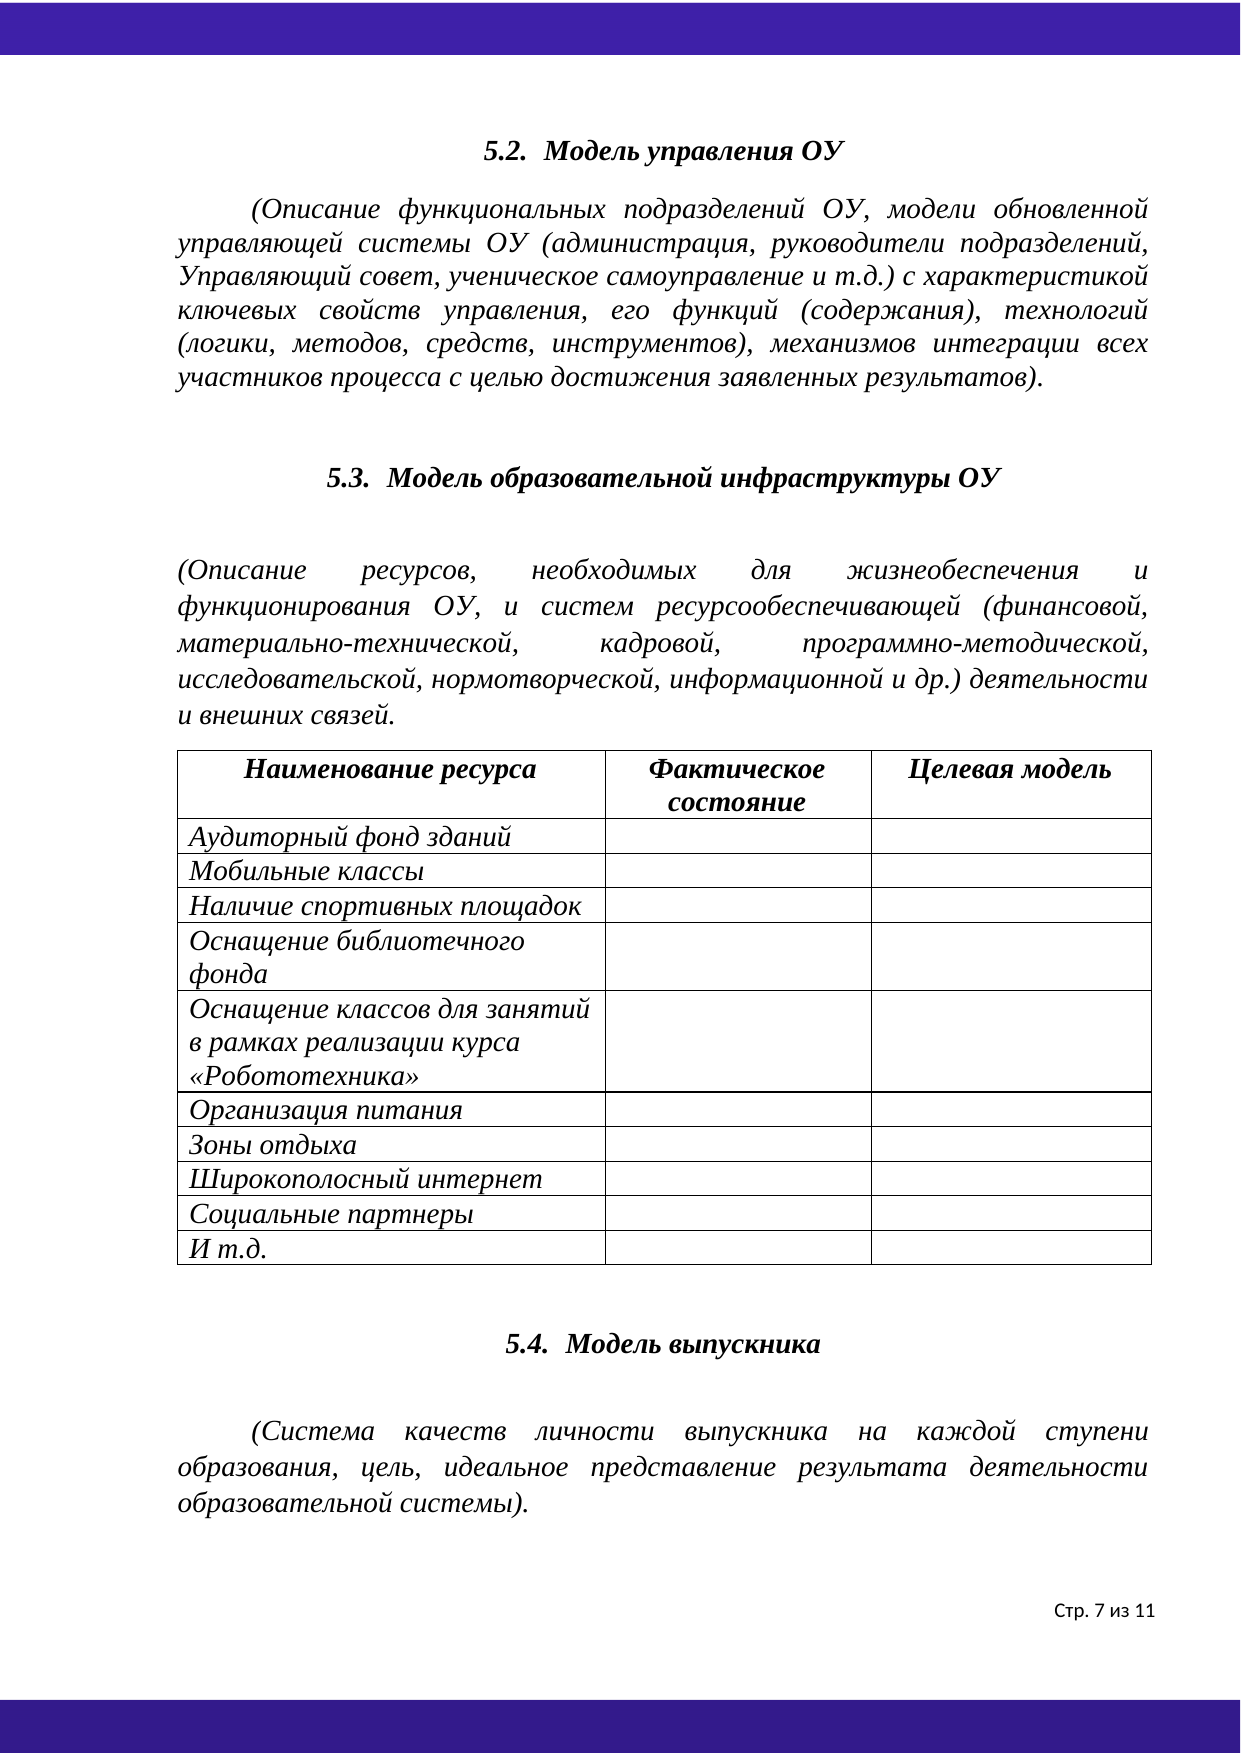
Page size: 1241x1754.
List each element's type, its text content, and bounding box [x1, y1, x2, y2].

table_header Целевая модель [872, 751, 1151, 818]
picture [0, 1678, 1241, 1754]
table_cell [872, 1093, 1151, 1126]
table_cell Оснащение классов для занятий в рамках реализации курса «Робототехника» [178, 991, 605, 1091]
table_cell [606, 1093, 871, 1126]
table_cell [606, 1231, 871, 1264]
subtitle Модель выпускника [177, 1327, 1152, 1360]
subtitle Модель образовательной инфраструктуры ОУ [177, 460, 1152, 493]
table_cell Аудиторный фонд зданий [178, 819, 605, 852]
table_cell [872, 819, 1151, 852]
table_cell Широкополосный интернет [178, 1162, 605, 1195]
picture [0, 0, 1241, 77]
table_cell [606, 991, 871, 1091]
table_cell И т.д. [178, 1231, 605, 1264]
table_cell [606, 1196, 871, 1230]
text (Описание ресурсов, необходимых для жизнеобеспечения и функционирования ОУ, и систем ресурсообеспечивающей (финансовой, материально-технической, кадровой, программно-методической, исследовательской, нормотворческой, информационной и др.) деятельности и внешних связей. [177, 552, 1152, 731]
table_cell [872, 1231, 1151, 1264]
subtitle Модель управления ОУ [177, 133, 1152, 166]
table_cell [872, 854, 1151, 887]
table_cell Мобильные классы [178, 854, 605, 887]
table_cell [872, 991, 1151, 1091]
table_cell [606, 1162, 871, 1195]
table_cell [872, 1196, 1151, 1230]
table_cell Организация питания [178, 1093, 605, 1126]
subtitle (Описание функциональных подразделений ОУ, модели обновленной управляющей системы ОУ (администрация, руководители подразделений, Управляющий совет, ученическое самоуправление и т.д.) с характеристикой ключевых свойств управления, его функций (содержания), технологий (логики, методов, средств, инструментов), механизмов интеграции всех участников процесса с целью достижения заявленных результатов). [177, 191, 1152, 392]
table_header Наименование ресурса [178, 751, 605, 818]
table_cell Наличие спортивных площадок [178, 888, 605, 922]
table_cell [872, 1162, 1151, 1195]
table_cell [872, 888, 1151, 922]
table_cell [872, 1127, 1151, 1161]
table_cell [606, 854, 871, 887]
table_cell [606, 819, 871, 852]
text (Система качеств личности выпускника на каждой ступени образования, цель, идеальное представление результата деятельности образовательной системы). [177, 1413, 1152, 1519]
table_cell Оснащение библиотечного фонда [178, 923, 605, 990]
table_cell [606, 1127, 871, 1161]
table_cell [606, 923, 871, 990]
table_cell [872, 923, 1151, 990]
table_cell Социальные партнеры [178, 1196, 605, 1230]
table_cell Зоны отдыха [178, 1127, 605, 1161]
table_header Фактическое состояние [606, 751, 871, 818]
table_cell [606, 888, 871, 922]
